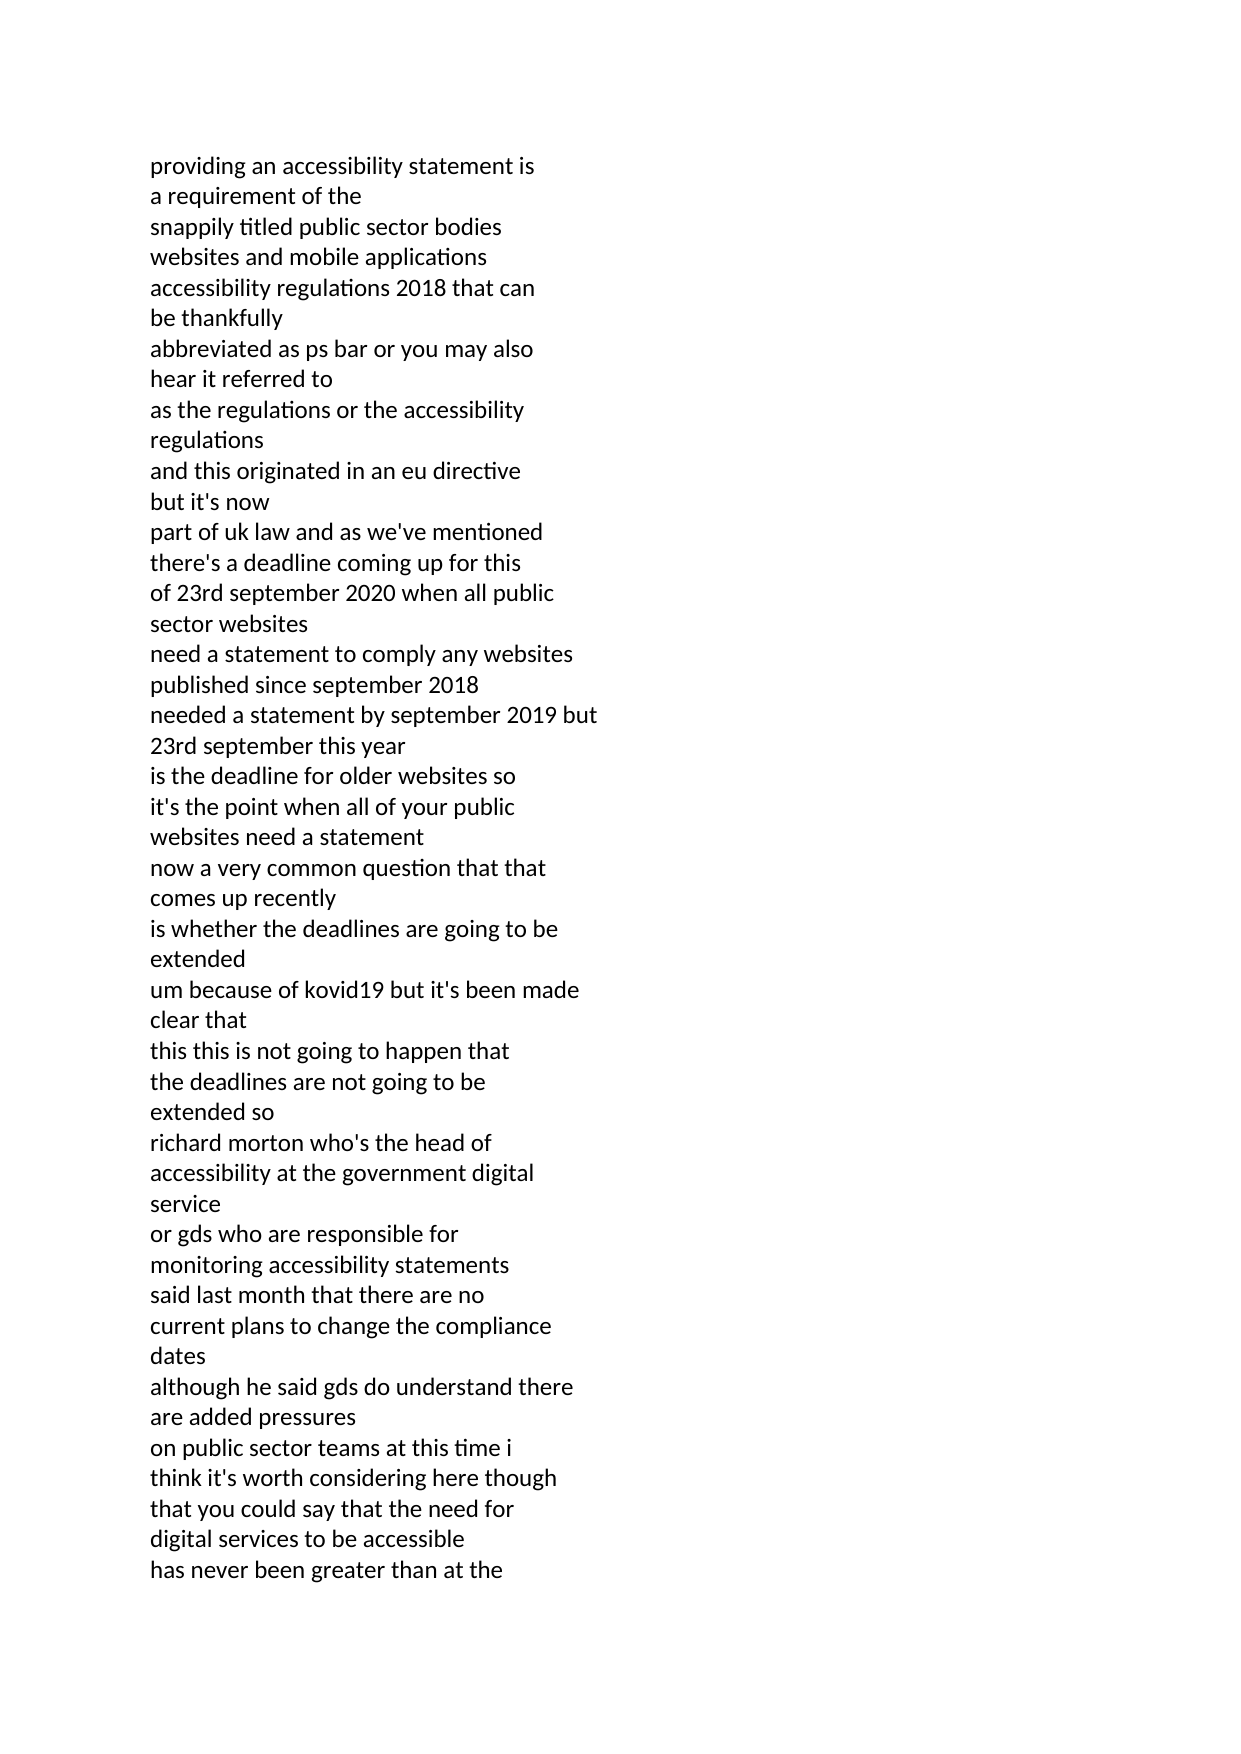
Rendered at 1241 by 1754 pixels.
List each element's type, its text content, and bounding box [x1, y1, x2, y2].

text clear that [150, 1004, 1090, 1035]
text accessibility regulations 2018 that can [150, 272, 1090, 303]
text now a very common question that that [150, 852, 1090, 882]
text think it's worth considering here though [150, 1462, 1090, 1493]
text said last month that there are no [150, 1279, 1090, 1310]
text although he said gds do understand there [150, 1371, 1090, 1401]
text need a statement to comply any websites [150, 638, 1090, 669]
text is whether the deadlines are going to be [150, 913, 1090, 943]
text sector websites [150, 608, 1090, 638]
text websites and mobile applications [150, 242, 1090, 272]
text and this originated in an eu directive [150, 455, 1090, 486]
text are added pressures [150, 1401, 1090, 1432]
text part of uk law and as we've mentioned [150, 516, 1090, 547]
text current plans to change the compliance [150, 1310, 1090, 1340]
text accessibility at the government digital [150, 1157, 1090, 1188]
text websites need a statement [150, 821, 1090, 852]
text a requirement of the [150, 181, 1090, 211]
text regulations [150, 425, 1090, 455]
text of 23rd september 2020 when all public [150, 577, 1090, 608]
text the deadlines are not going to be [150, 1066, 1090, 1096]
text service [150, 1188, 1090, 1218]
text or gds who are responsible for [150, 1218, 1090, 1249]
text um because of kovid19 but it's been made [150, 974, 1090, 1004]
text is the deadline for older websites so [150, 760, 1090, 791]
text hear it referred to [150, 364, 1090, 394]
text needed a statement by september 2019 but [150, 699, 1090, 730]
text as the regulations or the accessibility [150, 394, 1090, 425]
text has never been greater than at the [150, 1554, 1090, 1584]
text comes up recently [150, 882, 1090, 913]
text monitoring accessibility statements [150, 1249, 1090, 1279]
text that you could say that the need for [150, 1493, 1090, 1523]
text this this is not going to happen that [150, 1035, 1090, 1066]
text digital services to be accessible [150, 1523, 1090, 1554]
text snappily titled public sector bodies [150, 211, 1090, 242]
text there's a deadline coming up for this [150, 547, 1090, 577]
text but it's now [150, 486, 1090, 516]
text 23rd september this year [150, 730, 1090, 760]
text it's the point when all of your public [150, 791, 1090, 821]
text providing an accessibility statement is [150, 150, 1090, 181]
text extended [150, 943, 1090, 974]
text published since september 2018 [150, 669, 1090, 699]
text dates [150, 1340, 1090, 1371]
text richard morton who's the head of [150, 1127, 1090, 1157]
text be thankfully [150, 303, 1090, 333]
text abbreviated as ps bar or you may also [150, 333, 1090, 364]
text on public sector teams at this time i [150, 1432, 1090, 1462]
text extended so [150, 1096, 1090, 1127]
